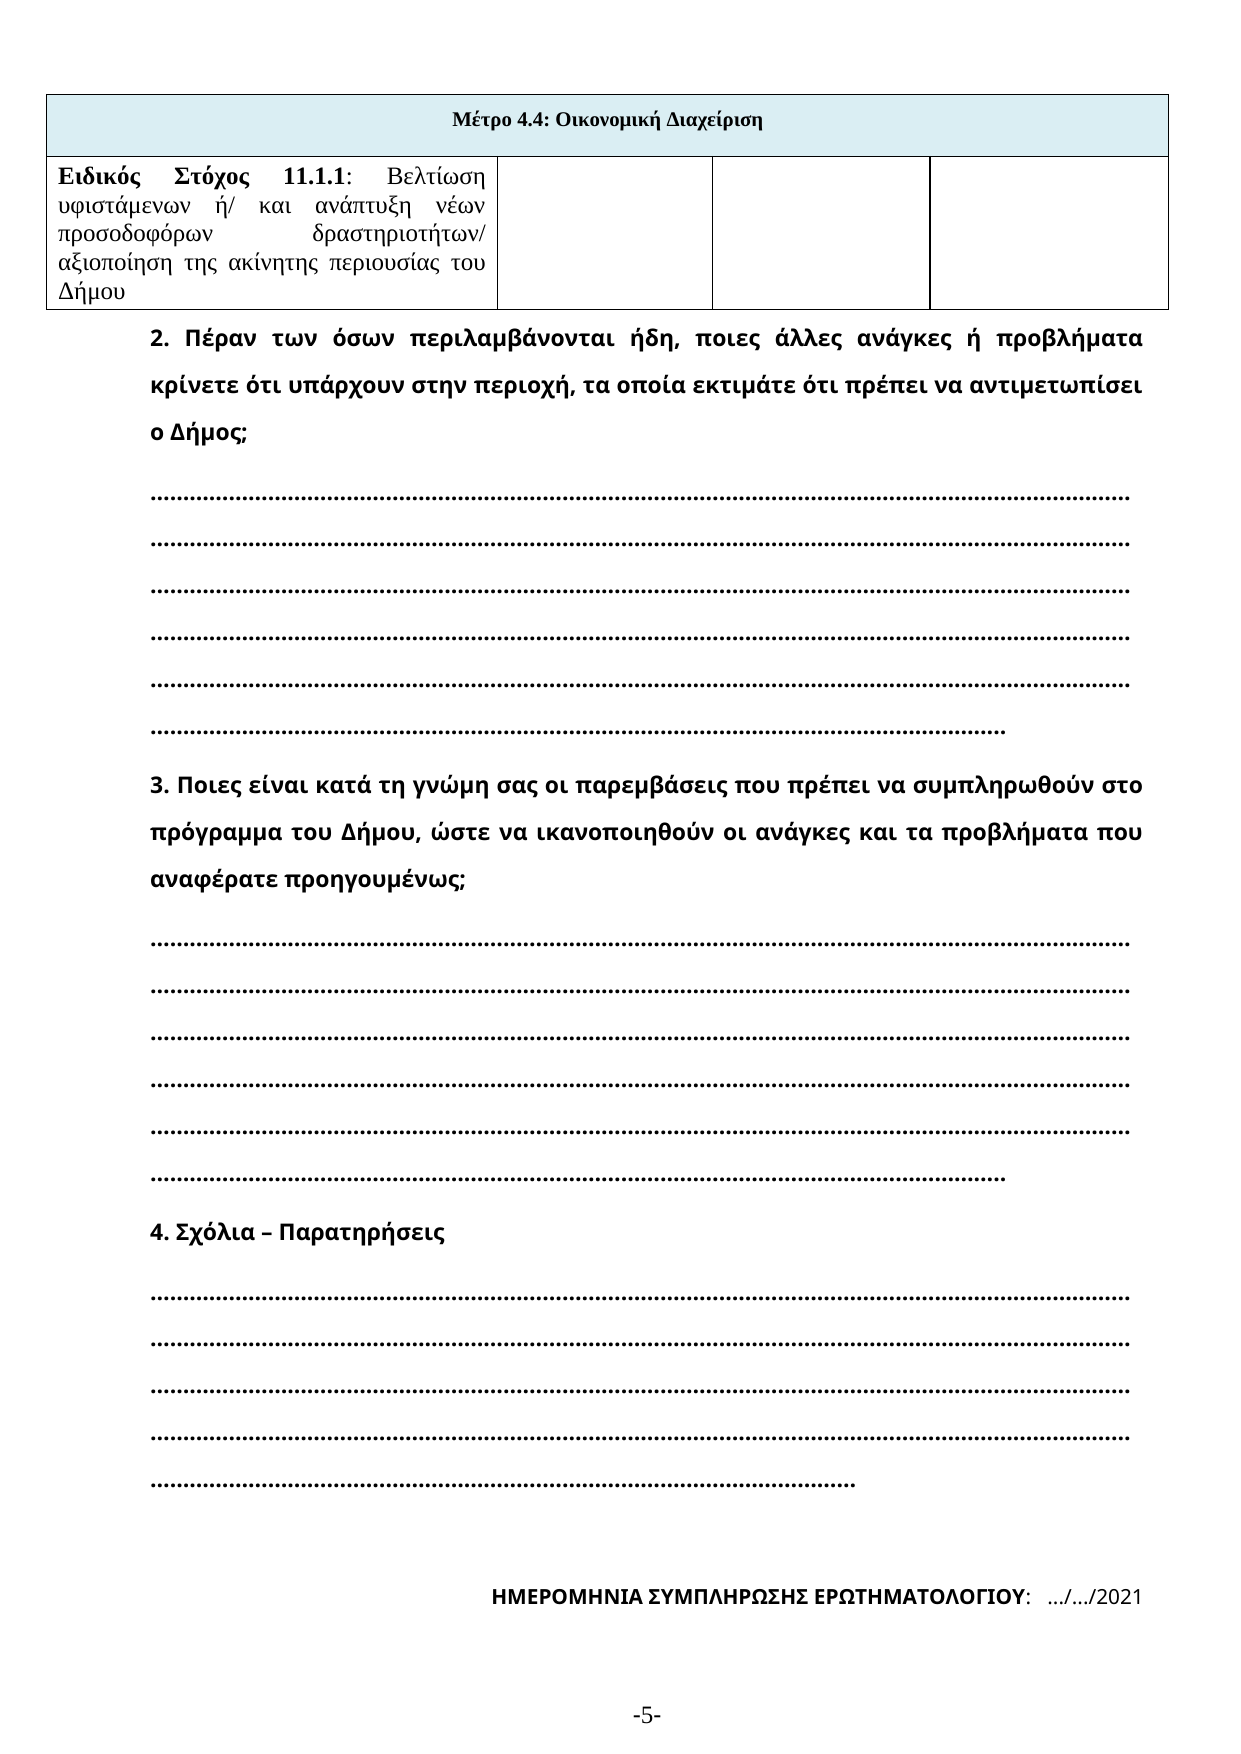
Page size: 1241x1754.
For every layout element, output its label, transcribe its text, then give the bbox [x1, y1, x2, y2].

text …………………………………………………………………………………………………………………………………………………………………………………………………………………………………………………………………………………………………………………………………………………………………………………………………………………………………………………………………………………………………………………………………………………………………………………………………………………………………………………………………………………………………………………………………………………………………………………………………………….. [150, 922, 1144, 1188]
text 2. Πέραν των όσων περιλαμβάνονται ήδη, ποιες άλλες ανάγκες ή προβλήματα κρίνετε ότι υπάρχουν στην περιοχή, τα οποία εκτιμάτε ότι πρέπει να αντιμετωπίσει ο Δήμος; [150, 322, 1144, 447]
table_cell [498, 157, 712, 309]
table_cell [931, 157, 1168, 309]
text 4. Σχόλια – Παρατηρήσεις [150, 1216, 1144, 1247]
text …………………………………………………………………………………………………………………………………………………………………………………………………………………………………………………………………………………………………………………………………………………………………………………………………………………………………………………………………………………………………………………………………………………………………………………………………………………………………………………… [150, 1276, 1144, 1494]
text ΗΜΕΡΟΜΗΝΙΑ ΣΥΜΠΛΗΡΩΣΗΣ ΕΡΩΤΗΜΑΤΟΛΟΓΙΟΥ: .../.../2021 [150, 1582, 1144, 1610]
text …………………………………………………………………………………………………………………………………………………………………………………………………………………………………………………………………………………………………………………………………………………………………………………………………………………………………………………………………………………………………………………………………………………………………………………………………………………………………………………………………………………………………………………………………………………………………………………………………………….. [150, 476, 1144, 741]
table_cell Μέτρο 4.4: Οικονομική Διαχείριση [47, 95, 1168, 156]
table_cell [713, 157, 929, 309]
table_cell Ειδικός Στόχος 11.1.1: Βελτίωση υφιστάμενων ή/ και ανάπτυξη νέων προσοδοφόρων δραστηριοτήτων/ αξιοποίηση της ακίνητης περιουσίας του Δήμου [47, 157, 497, 309]
text 3. Ποιες είναι κατά τη γνώμη σας οι παρεμβάσεις που πρέπει να συμπληρωθούν στο πρόγραμμα του Δήμου, ώστε να ικανοποιηθούν οι ανάγκες και τα προβλήματα που αναφέρατε προηγουμένως; [150, 769, 1144, 894]
